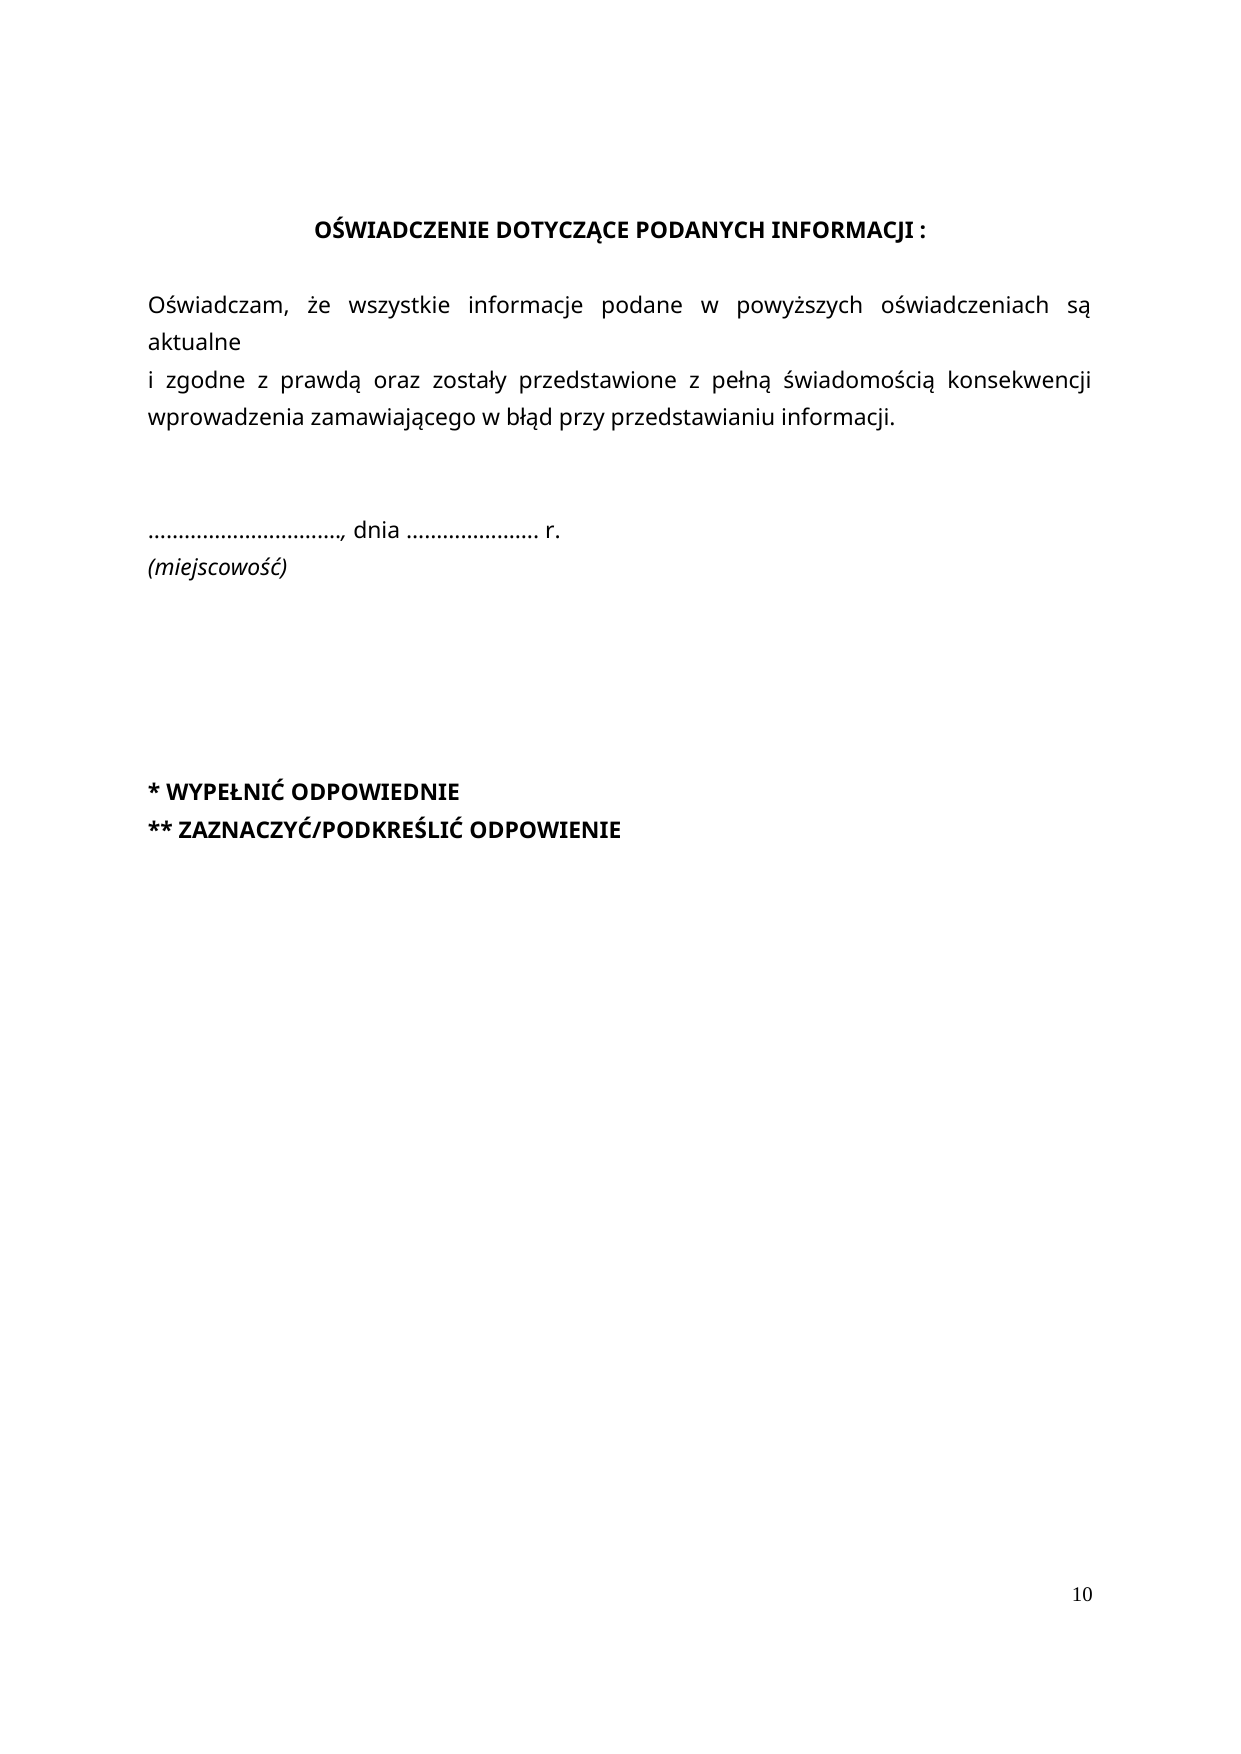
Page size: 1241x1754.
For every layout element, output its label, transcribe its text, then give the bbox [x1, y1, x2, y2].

text …………………….……., dnia …………………. r. [148, 514, 1092, 545]
text (miejscowość) [148, 551, 1092, 583]
text * WYPEŁNIĆ ODPOWIEDNIE [148, 776, 1092, 808]
text OŚWIADCZENIE DOTYCZĄCE PODANYCH INFORMACJI : [148, 214, 1092, 245]
text ** ZAZNACZYĆ/PODKREŚLIĆ ODPOWIENIE [148, 814, 1092, 845]
text Oświadczam, że wszystkie informacje podane w powyższych oświadczeniach są aktualne i zgodne z prawdą oraz zostały przedstawione z pełną świadomością konsekwencji wprowadzenia zamawiającego w błąd przy przedstawianiu informacji. [148, 289, 1092, 433]
